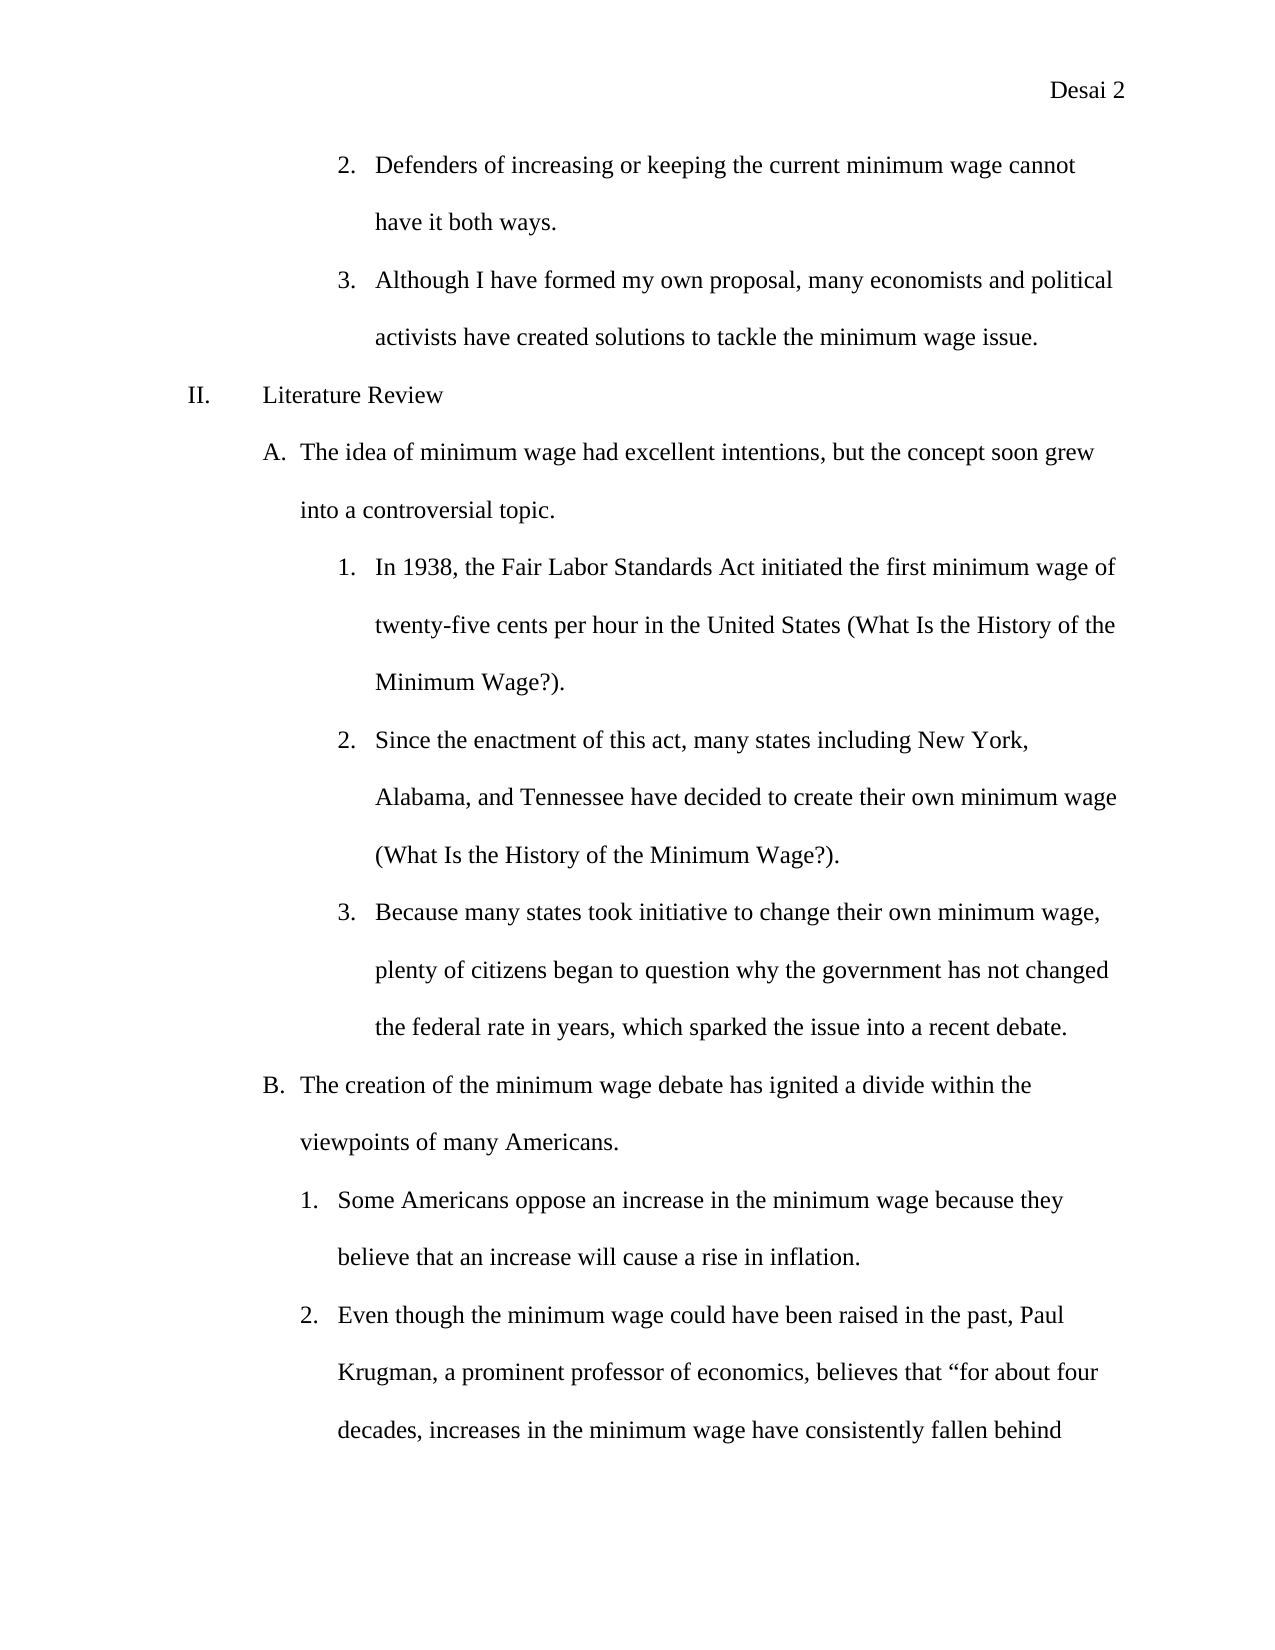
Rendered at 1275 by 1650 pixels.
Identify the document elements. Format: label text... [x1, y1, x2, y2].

list Some Americans oppose an increase in the minimum wage because they believe that an increase will cause a rise in inflation. [300, 1185, 1125, 1271]
list Because many states took initiative to change their own minimum wage, plenty of citizens began to question why the government has not changed the federal rate in years, which sparked the issue into a recent debate. [356, 897, 1125, 1041]
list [300, 1300, 1125, 1444]
list The creation of the minimum wage debate has ignited a divide within the viewpoints of many Americans. [262, 1070, 1125, 1156]
list Since the enactment of this act, many states including New York, Alabama, and Tennessee have decided to create their own minimum wage (What Is the History of the Minimum Wage?). [356, 725, 1125, 869]
list Although I have formed my own proposal, many economists and political activists have created solutions to tackle the minimum wage issue. [356, 265, 1125, 351]
list Defenders of increasing or keeping the current minimum wage cannot have it both ways. [356, 150, 1125, 236]
list Literature Review [187, 380, 1125, 409]
list In 1938, the Fair Labor Standards Act initiated the first minimum wage of twenty-five cents per hour in the United States (What Is the History of the Minimum Wage?). [356, 552, 1125, 696]
list The idea of minimum wage had excellent intentions, but the concept soon grew into a controversial topic. [262, 437, 1125, 524]
